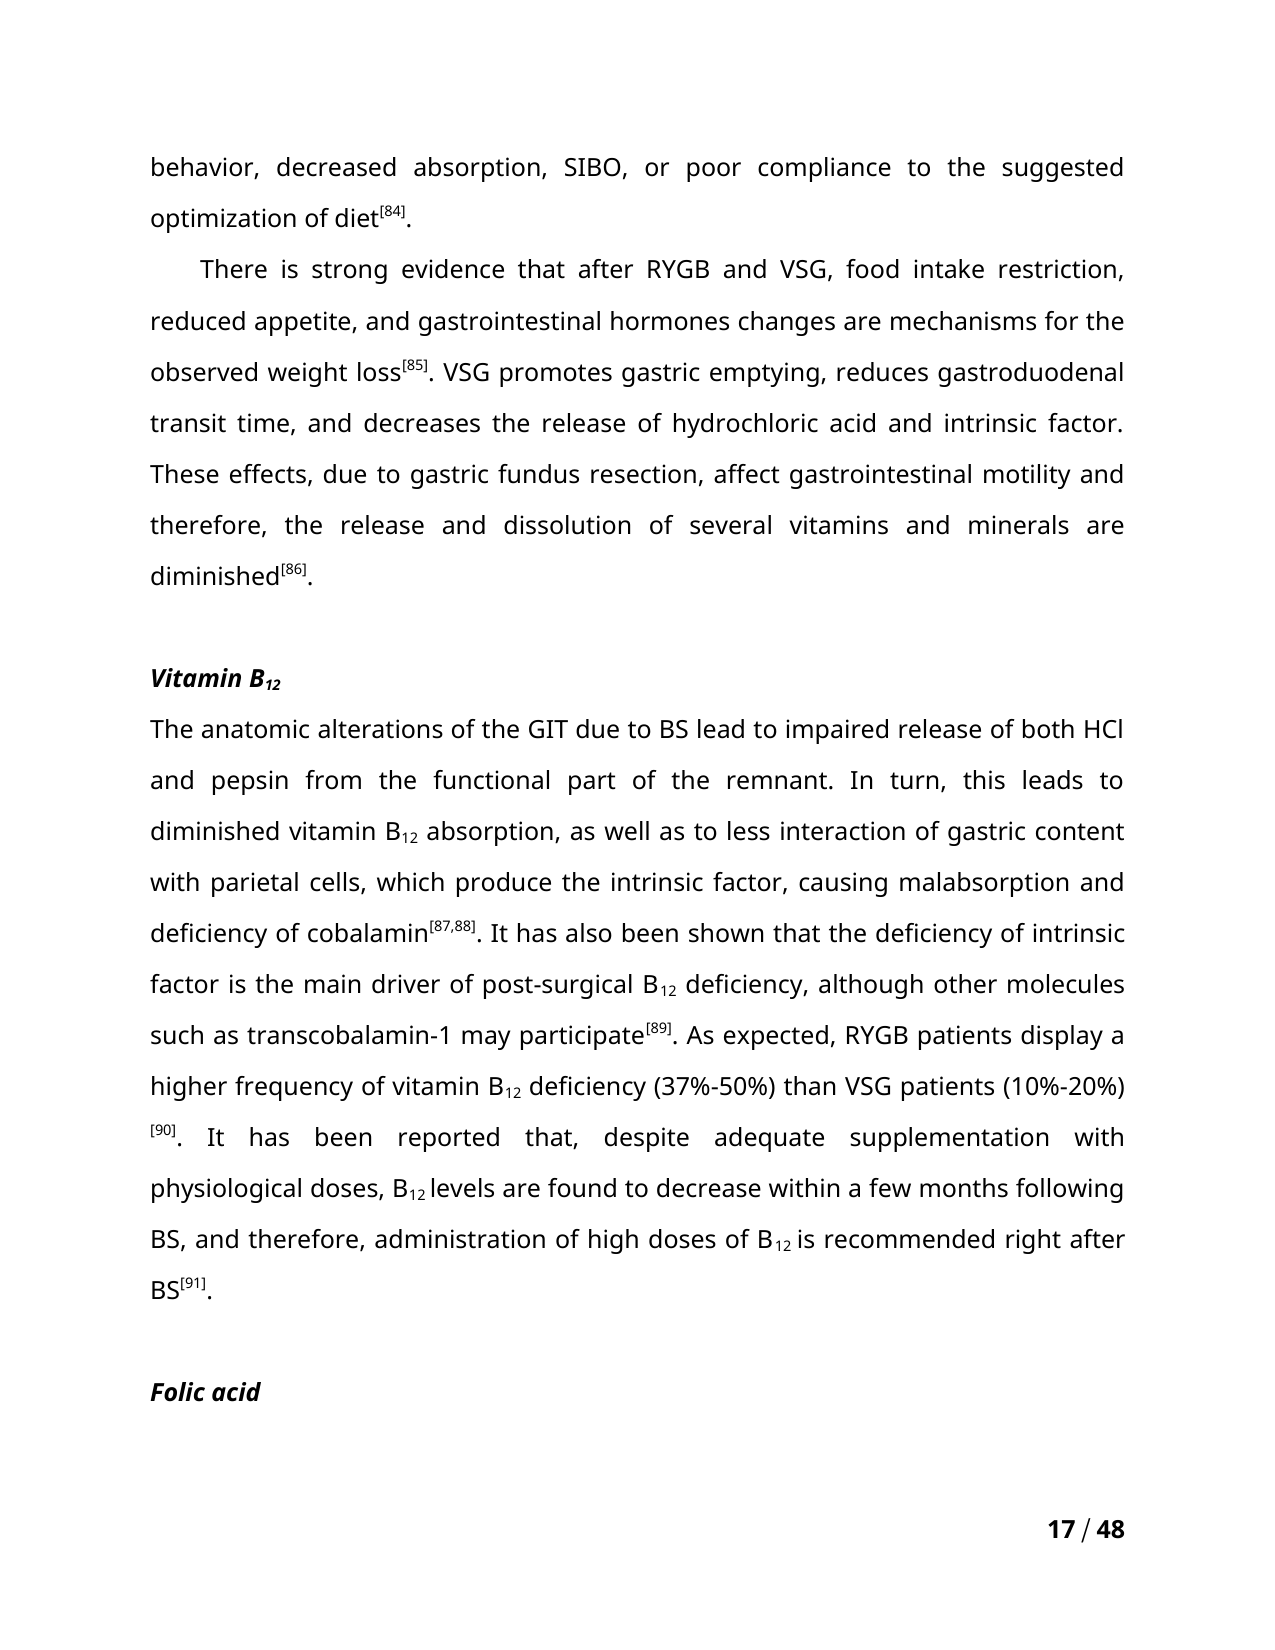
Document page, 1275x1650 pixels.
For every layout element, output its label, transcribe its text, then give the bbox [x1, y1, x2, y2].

text Folic acid [150, 1375, 1126, 1409]
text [150, 150, 1126, 235]
text Vitamin B12 [150, 660, 1126, 694]
text The anatomic alterations of the GIT due to BS lead to impaired release of both HCl and pepsin from the functional part of the remnant. In turn, this leads to diminished vitamin B12 absorption, as well as to less interaction of gastric content with parietal cells, which produce the intrinsic factor, causing malabsorption and deficiency of cobalamin[87,88]. It has also been shown that the deficiency of intrinsic factor is the main driver of post-surgical B12 deficiency, although other molecules such as transcobalamin-1 may participate[89]. As expected, RYGB patients display a higher frequency of vitamin B12 deficiency (37%-50%) than VSG patients (10%-20%)[90]. It has been reported that, despite adequate supplementation with physiological doses, B12 levels are found to decrease within a few months following BS, and therefore, administration of high doses of B12 is recommended right after BS[91]. [150, 711, 1126, 1307]
text There is strong evidence that after RYGB and VSG, food intake restriction, reduced appetite, and gastrointestinal hormones changes are mechanisms for the observed weight loss[85]. VSG promotes gastric emptying, reduces gastroduodenal transit time, and decreases the release of hydrochloric acid and intrinsic factor. These effects, due to gastric fundus resection, affect gastrointestinal motility and therefore, the release and dissolution of several vitamins and minerals are diminished[86]. [150, 252, 1126, 592]
